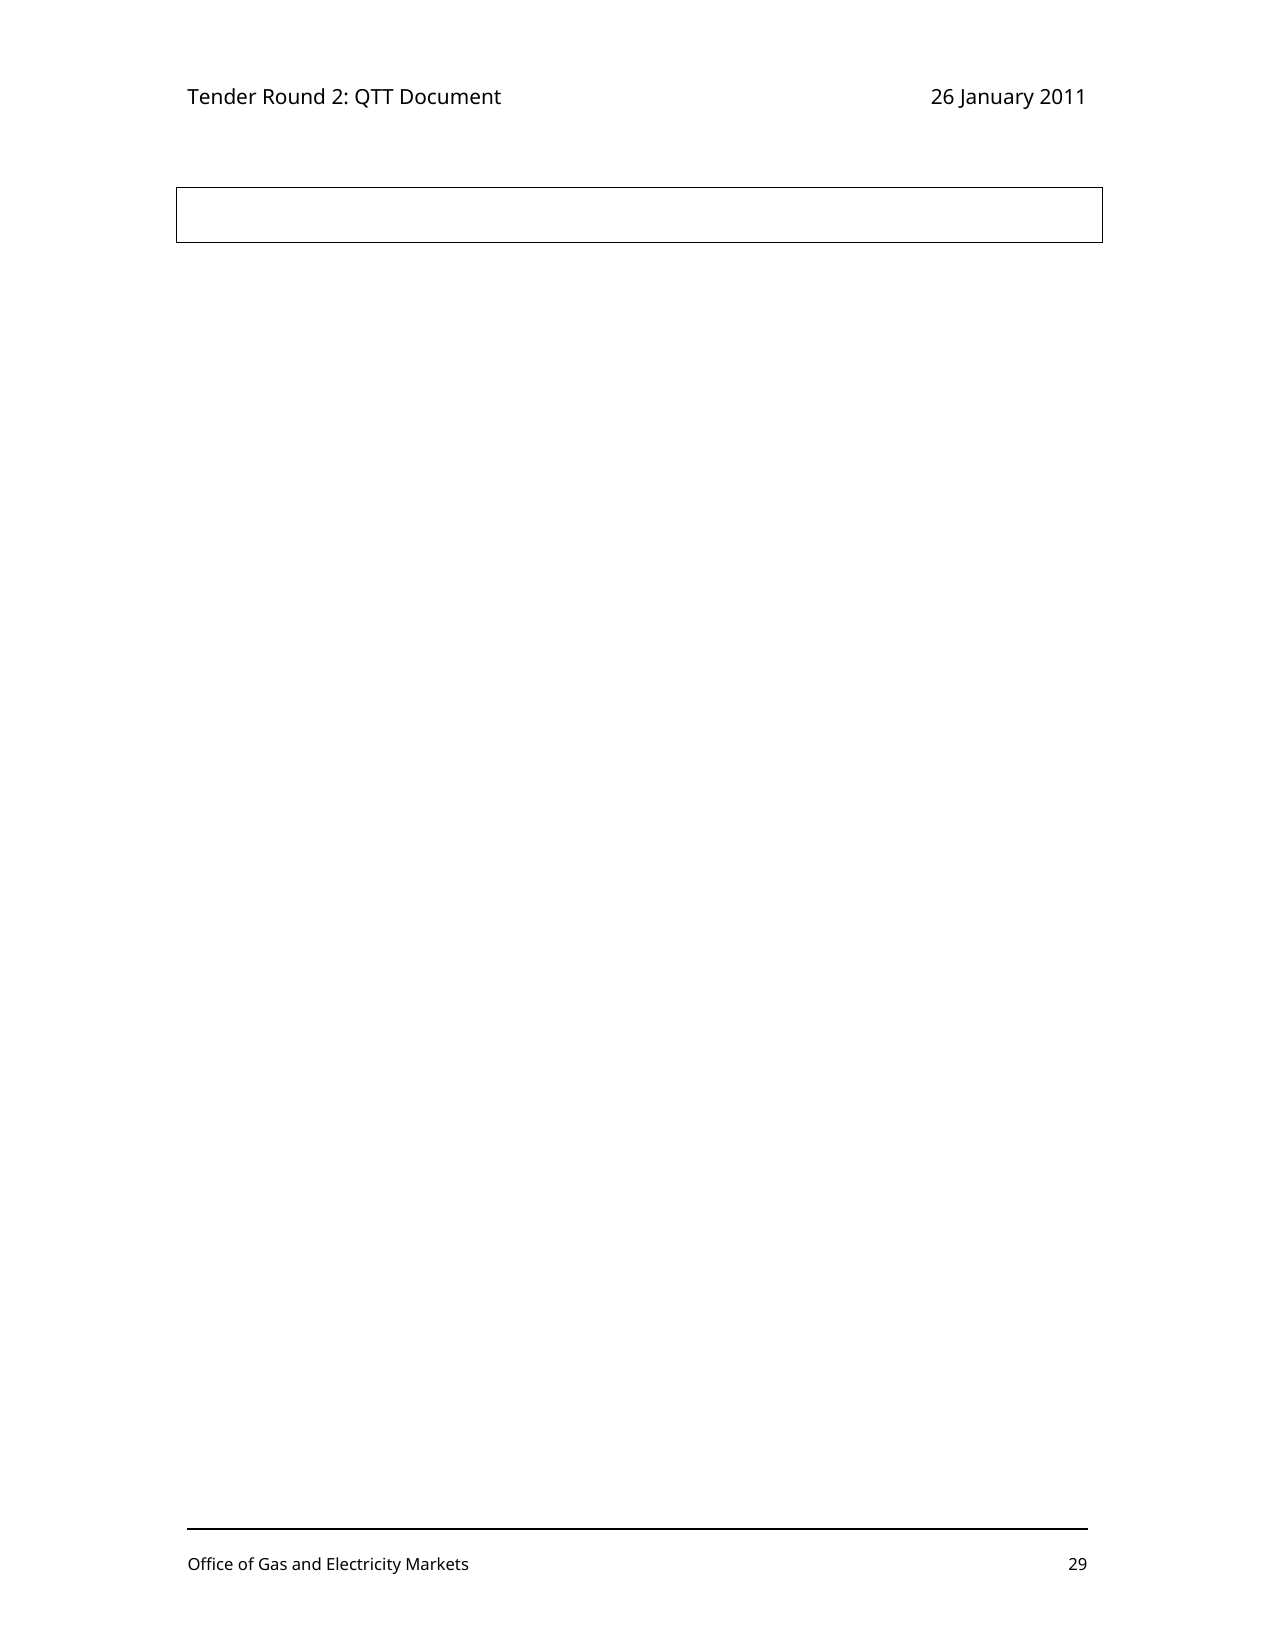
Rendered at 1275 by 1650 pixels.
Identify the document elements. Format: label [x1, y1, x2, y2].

table_cell [177, 188, 1102, 242]
